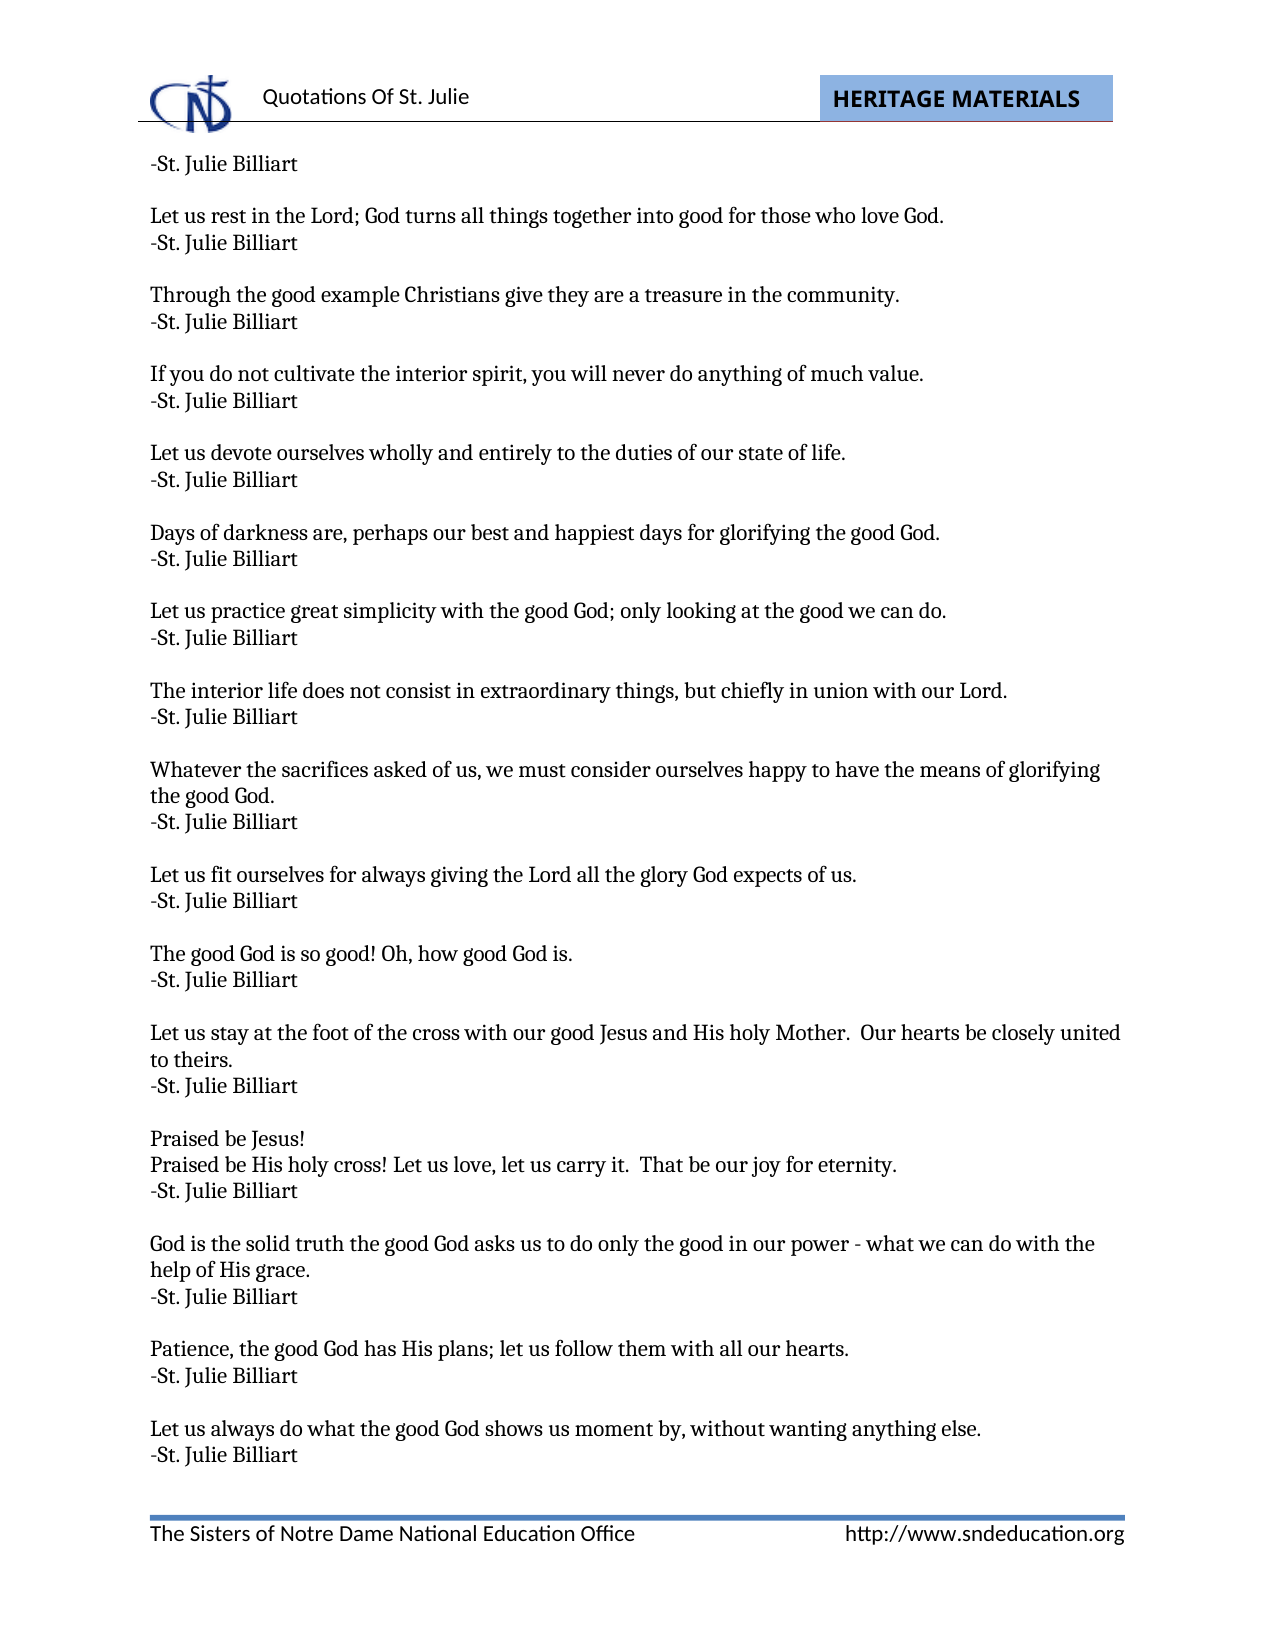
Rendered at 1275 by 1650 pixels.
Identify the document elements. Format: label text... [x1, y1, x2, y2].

picture [150, 122, 232, 133]
text Praised be Jesus! [150, 1125, 1125, 1152]
text Let us stay at the foot of the cross with our good Jesus and His holy Mother. Our hearts be closely united to theirs. [150, 1020, 1125, 1073]
text Let us practice great simplicity with the good God; only looking at the good we can do. [150, 598, 1125, 625]
text -St. Julie Billiart [150, 229, 1125, 256]
text -St. Julie Billiart [150, 1283, 1125, 1310]
text -St. Julie Billiart [150, 625, 1125, 651]
text -St. Julie Billiart [150, 467, 1125, 493]
text -St. Julie Billiart [150, 888, 1125, 914]
text -St. Julie Billiart [150, 704, 1125, 730]
text The interior life does not consist in extraordinary things, but chiefly in union with our Lord. [150, 677, 1125, 704]
text -St. Julie Billiart [150, 809, 1125, 836]
text -St. Julie Billiart [150, 1363, 1125, 1389]
text If you do not cultivate the interior spirit, you will never do anything of much value. [150, 361, 1125, 387]
text God is the solid truth the good God asks us to do only the good in our power - what we can do with the help of His grace. [150, 1231, 1125, 1283]
text -St. Julie Billiart [150, 546, 1125, 572]
text -St. Julie Billiart [150, 1442, 1125, 1468]
text -St. Julie Billiart [150, 1178, 1125, 1204]
text Praised be His holy cross! Let us love, let us carry it. That be our joy for eternity. [150, 1152, 1125, 1178]
text Through the good example Christians give they are a treasure in the community. [150, 282, 1125, 308]
text Days of darkness are, perhaps our best and happiest days for glorifying the good God. [150, 519, 1125, 546]
text Let us rest in the Lord; God turns all things together into good for those who love God. [150, 203, 1125, 229]
text Whatever the sacrifices asked of us, we must consider ourselves happy to have the means of glorifying the good God. [150, 756, 1125, 809]
text -St. Julie Billiart [150, 387, 1125, 414]
picture [150, 75, 232, 121]
text -St. Julie Billiart [150, 967, 1125, 994]
text Let us fit ourselves for always giving the Lord all the glory God expects of us. [150, 862, 1125, 888]
text -St. Julie Billiart [150, 308, 1125, 335]
text -St. Julie Billiart [150, 1073, 1125, 1099]
text Patience, the good God has His plans; let us follow them with all our hearts. [150, 1336, 1125, 1363]
text -St. Julie Billiart [150, 150, 1125, 177]
text Let us devote ourselves wholly and entirely to the duties of our state of life. [150, 440, 1125, 467]
text The good God is so good! Oh, how good God is. [150, 941, 1125, 967]
text Let us always do what the good God shows us moment by, without wanting anything else. [150, 1415, 1125, 1442]
